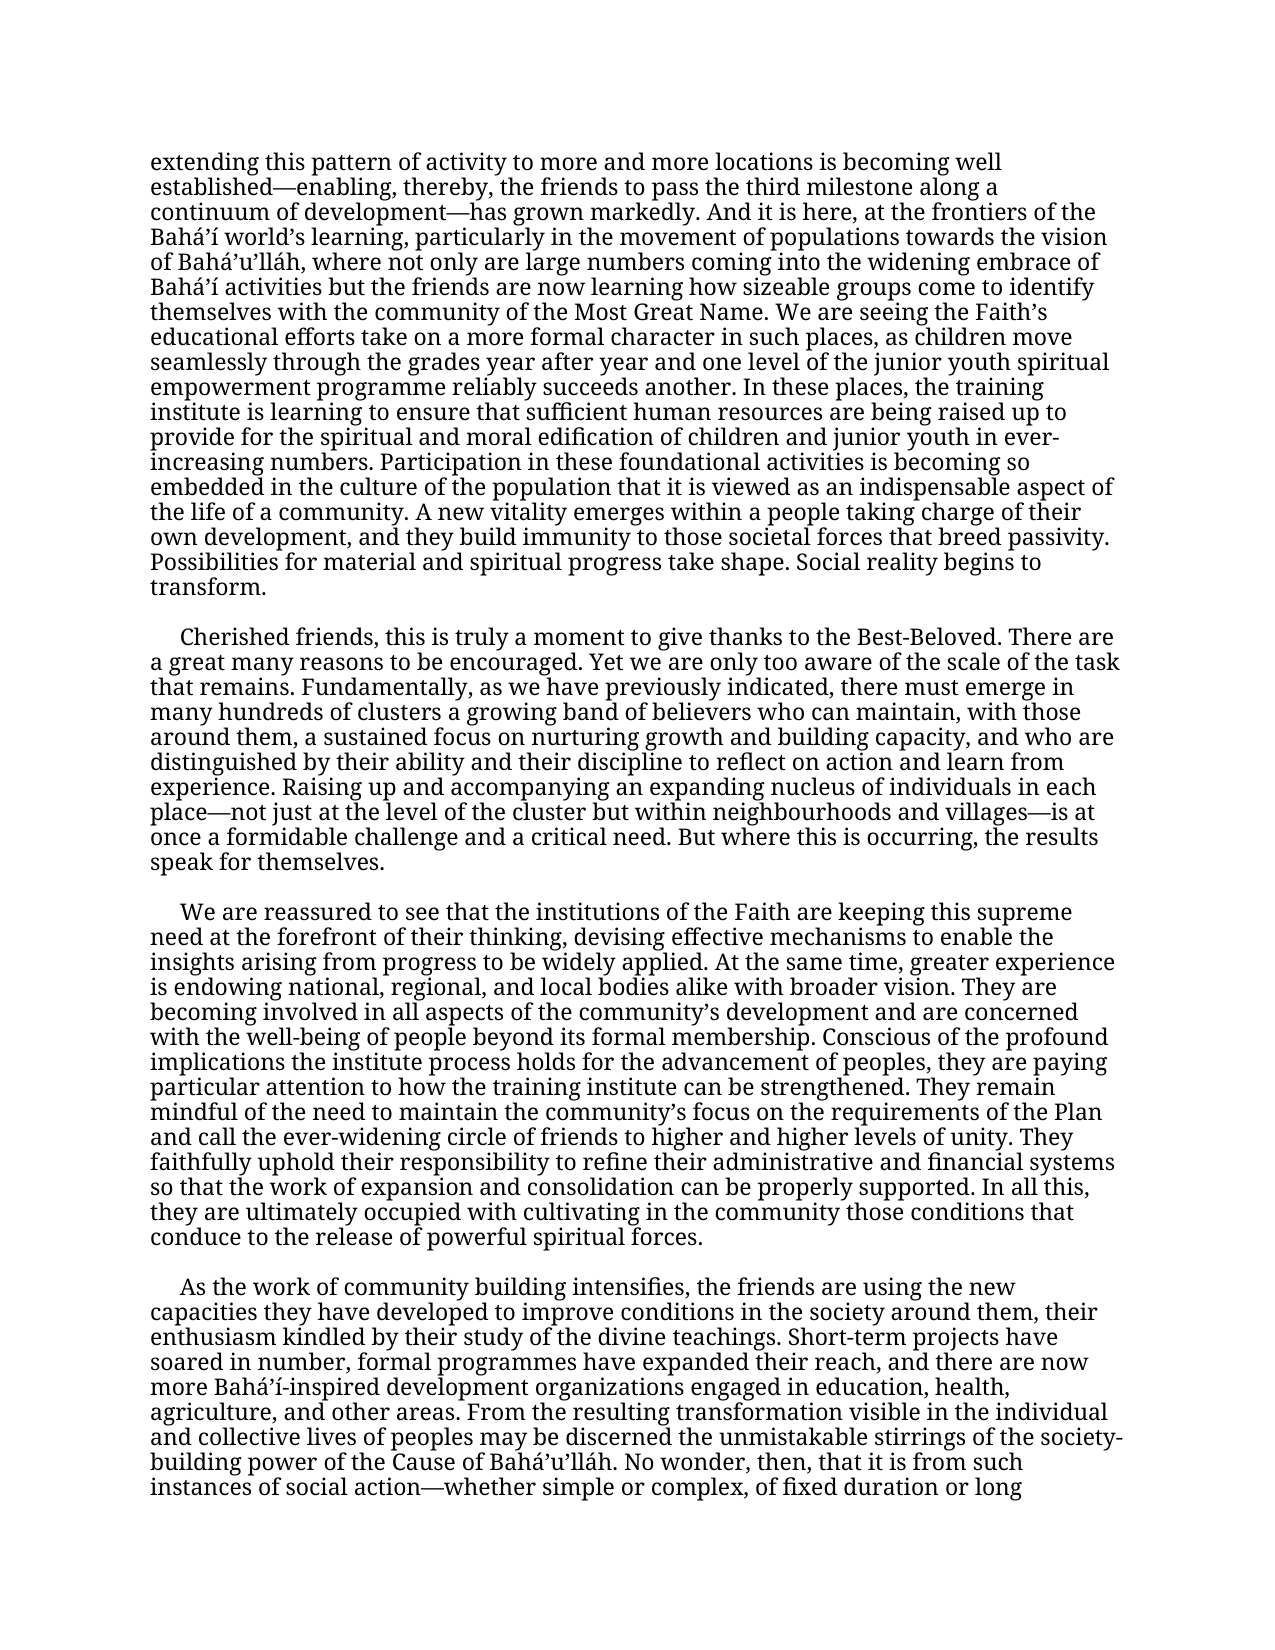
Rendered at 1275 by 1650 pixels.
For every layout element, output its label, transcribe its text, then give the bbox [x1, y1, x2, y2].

text Cherished friends, this is truly a moment to give thanks to the Best-Beloved. There are a great many reasons to be encouraged. Yet we are only too aware of the scale of the task that remains. Fundamentally, as we have previously indicated, there must emerge in many hundreds of clusters a growing band of believers who can maintain, with those around them, a sustained focus on nurturing growth and building capacity, and who are distinguished by their ability and their discipline to reflect on action and learn from experience. Raising up and accompanying an expanding nucleus of individuals in each place—not just at the level of the cluster but within neighbourhoods and villages—is at once a formidable challenge and a critical need. But where this is occurring, the results speak for themselves. [150, 625, 1125, 875]
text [150, 150, 1125, 600]
text We are reassured to see that the institutions of the Faith are keeping this supreme need at the forefront of their thinking, devising effective mechanisms to enable the insights arising from progress to be widely applied. At the same time, greater experience is endowing national, regional, and local bodies alike with broader vision. They are becoming involved in all aspects of the community’s development and are concerned with the well-being of people beyond its formal membership. Conscious of the profound implications the institute process holds for the advancement of peoples, they are paying particular attention to how the training institute can be strengthened. They remain mindful of the need to maintain the community’s focus on the requirements of the Plan and call the ever-widening circle of friends to higher and higher levels of unity. They faithfully uphold their responsibility to refine their administrative and financial systems so that the work of expansion and consolidation can be properly supported. In all this, they are ultimately occupied with cultivating in the community those conditions that conduce to the release of powerful spiritual forces. [150, 900, 1125, 1250]
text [150, 1275, 1125, 1500]
